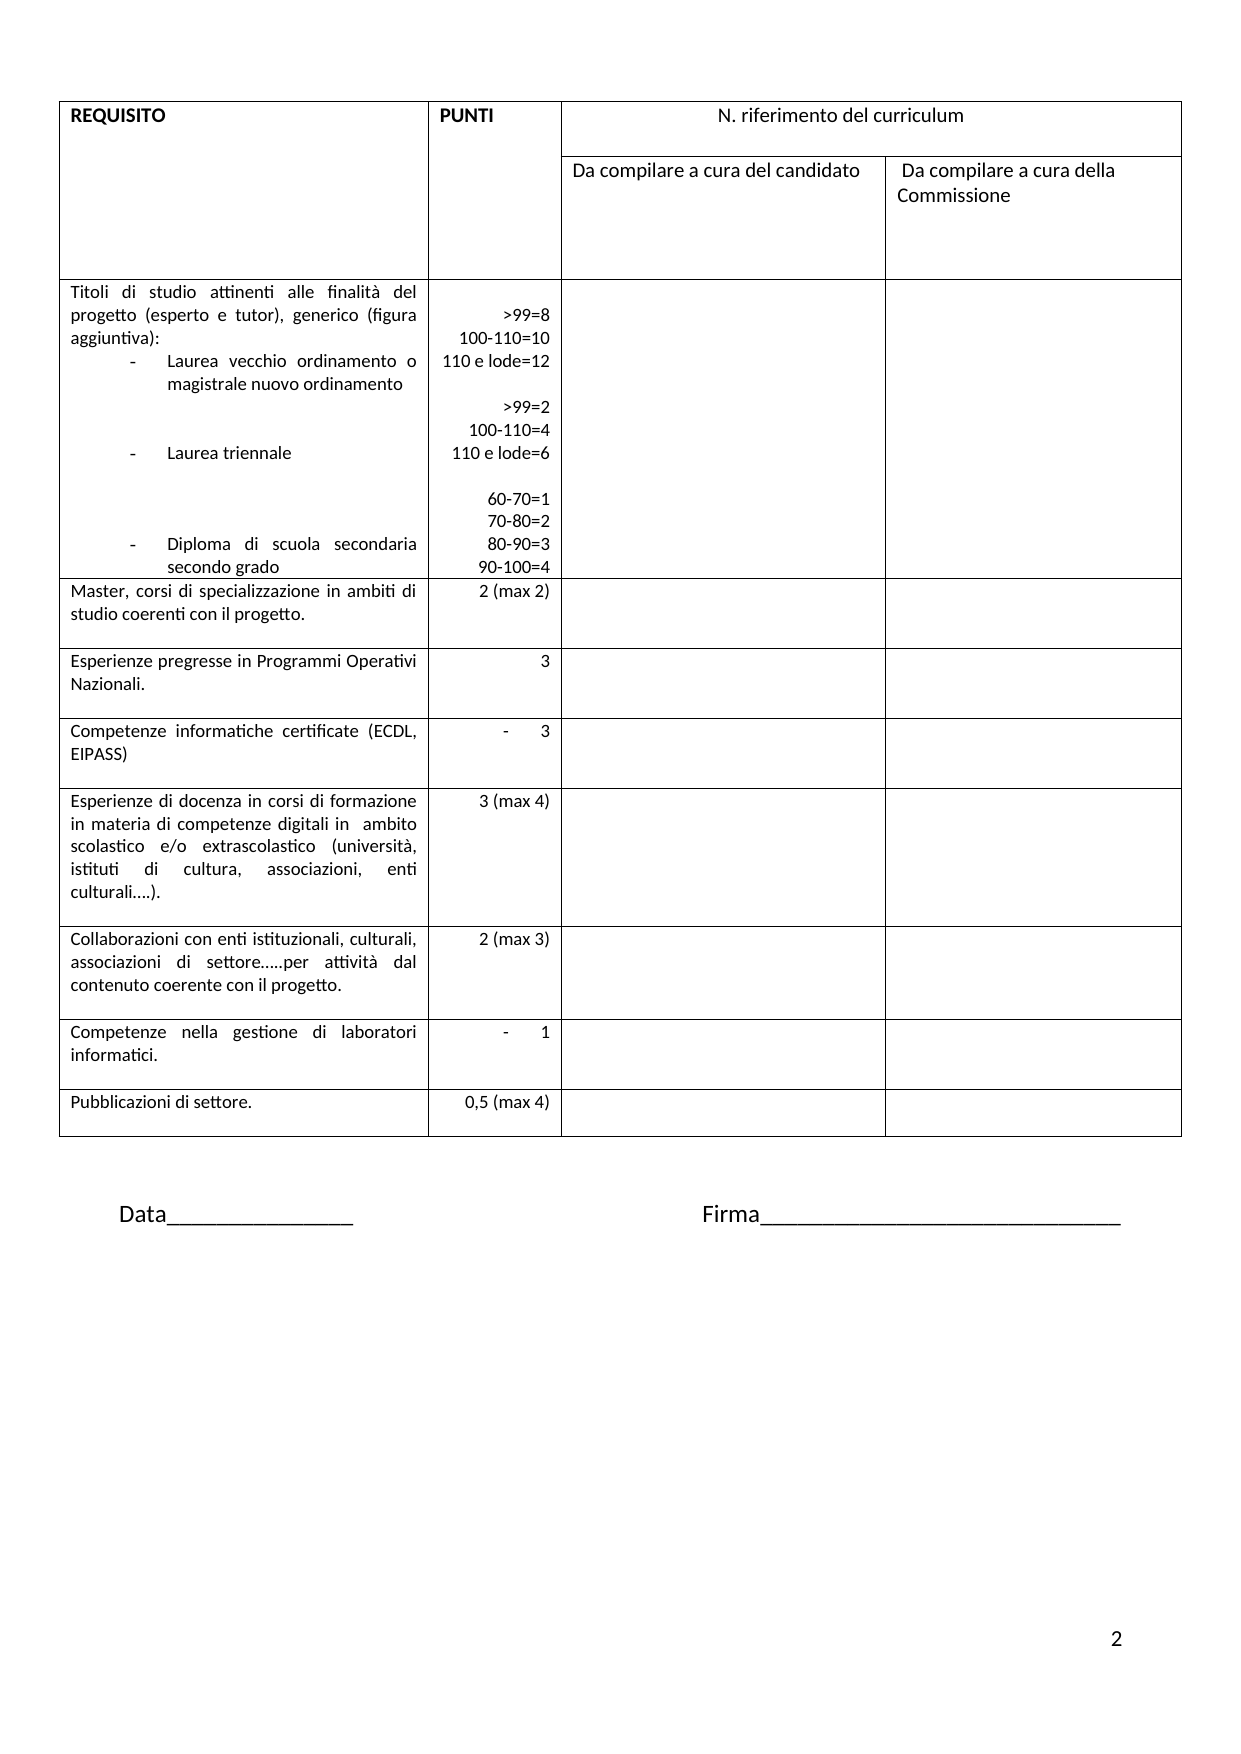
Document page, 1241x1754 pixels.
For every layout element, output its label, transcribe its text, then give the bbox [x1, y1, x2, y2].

table_cell [886, 927, 1181, 1019]
table_cell [562, 1020, 885, 1089]
table_cell [886, 579, 1181, 648]
table_cell Esperienze di docenza in corsi di formazione in materia di competenze digitali in ambito scolastico e/o extrascolastico (università, istituti di cultura, associazioni, enti culturali….). [60, 789, 428, 926]
table_cell 0,5 (max 4) [429, 1090, 561, 1136]
table_cell [886, 789, 1181, 926]
table_header PUNTI [429, 102, 561, 279]
text Data_______________ Firma_____________________________ [119, 1198, 1122, 1228]
table_cell [562, 1090, 885, 1136]
table_cell [562, 927, 885, 1019]
table_cell Titoli di studio attinenti alle finalità del progetto (esperto e tutor), generico (figura aggiuntiva): Laurea vecchio ordinamento o magistrale nuovo ordinamento Laurea triennale Diploma di scuola secondaria secondo grado [60, 280, 428, 578]
table_header N. riferimento del curriculum [562, 102, 1181, 156]
table_cell Collaborazioni con enti istituzionali, culturali, associazioni di settore…..per attività dal contenuto coerente con il progetto. [60, 927, 428, 1019]
table_header REQUISITO [60, 102, 428, 279]
table_cell [562, 789, 885, 926]
table_cell [886, 719, 1181, 788]
table_cell 2 (max 2) [429, 579, 561, 648]
table_cell [886, 1090, 1181, 1136]
table_cell 3 (max 4) [429, 789, 561, 926]
table_cell [886, 280, 1181, 578]
table_cell [562, 649, 885, 718]
table_cell 3 [429, 649, 561, 718]
table_cell Da compilare a cura del candidato [562, 157, 885, 279]
table_cell 2 (max 3) [429, 927, 561, 1019]
table_cell [562, 280, 885, 578]
table_cell 3 [429, 719, 561, 788]
table_cell Esperienze pregresse in Programmi Operativi Nazionali. [60, 649, 428, 718]
table_cell 1 [429, 1020, 561, 1089]
table_cell >99=8 100-110=10 110 e lode=12 >99=2 100-110=4 110 e lode=6 60-70=1 70-80=2 80-90=3 90-100=4 [429, 280, 561, 578]
table_cell Competenze nella gestione di laboratori informatici. [60, 1020, 428, 1089]
table_cell [886, 1020, 1181, 1089]
table_cell Competenze informatiche certificate (ECDL, EIPASS) [60, 719, 428, 788]
table_cell [562, 579, 885, 648]
table_cell [562, 719, 885, 788]
table_cell Pubblicazioni di settore. [60, 1090, 428, 1136]
table_cell [886, 649, 1181, 718]
table_cell Master, corsi di specializzazione in ambiti di studio coerenti con il progetto. [60, 579, 428, 648]
table_cell Da compilare a cura della Commissione [886, 157, 1181, 279]
